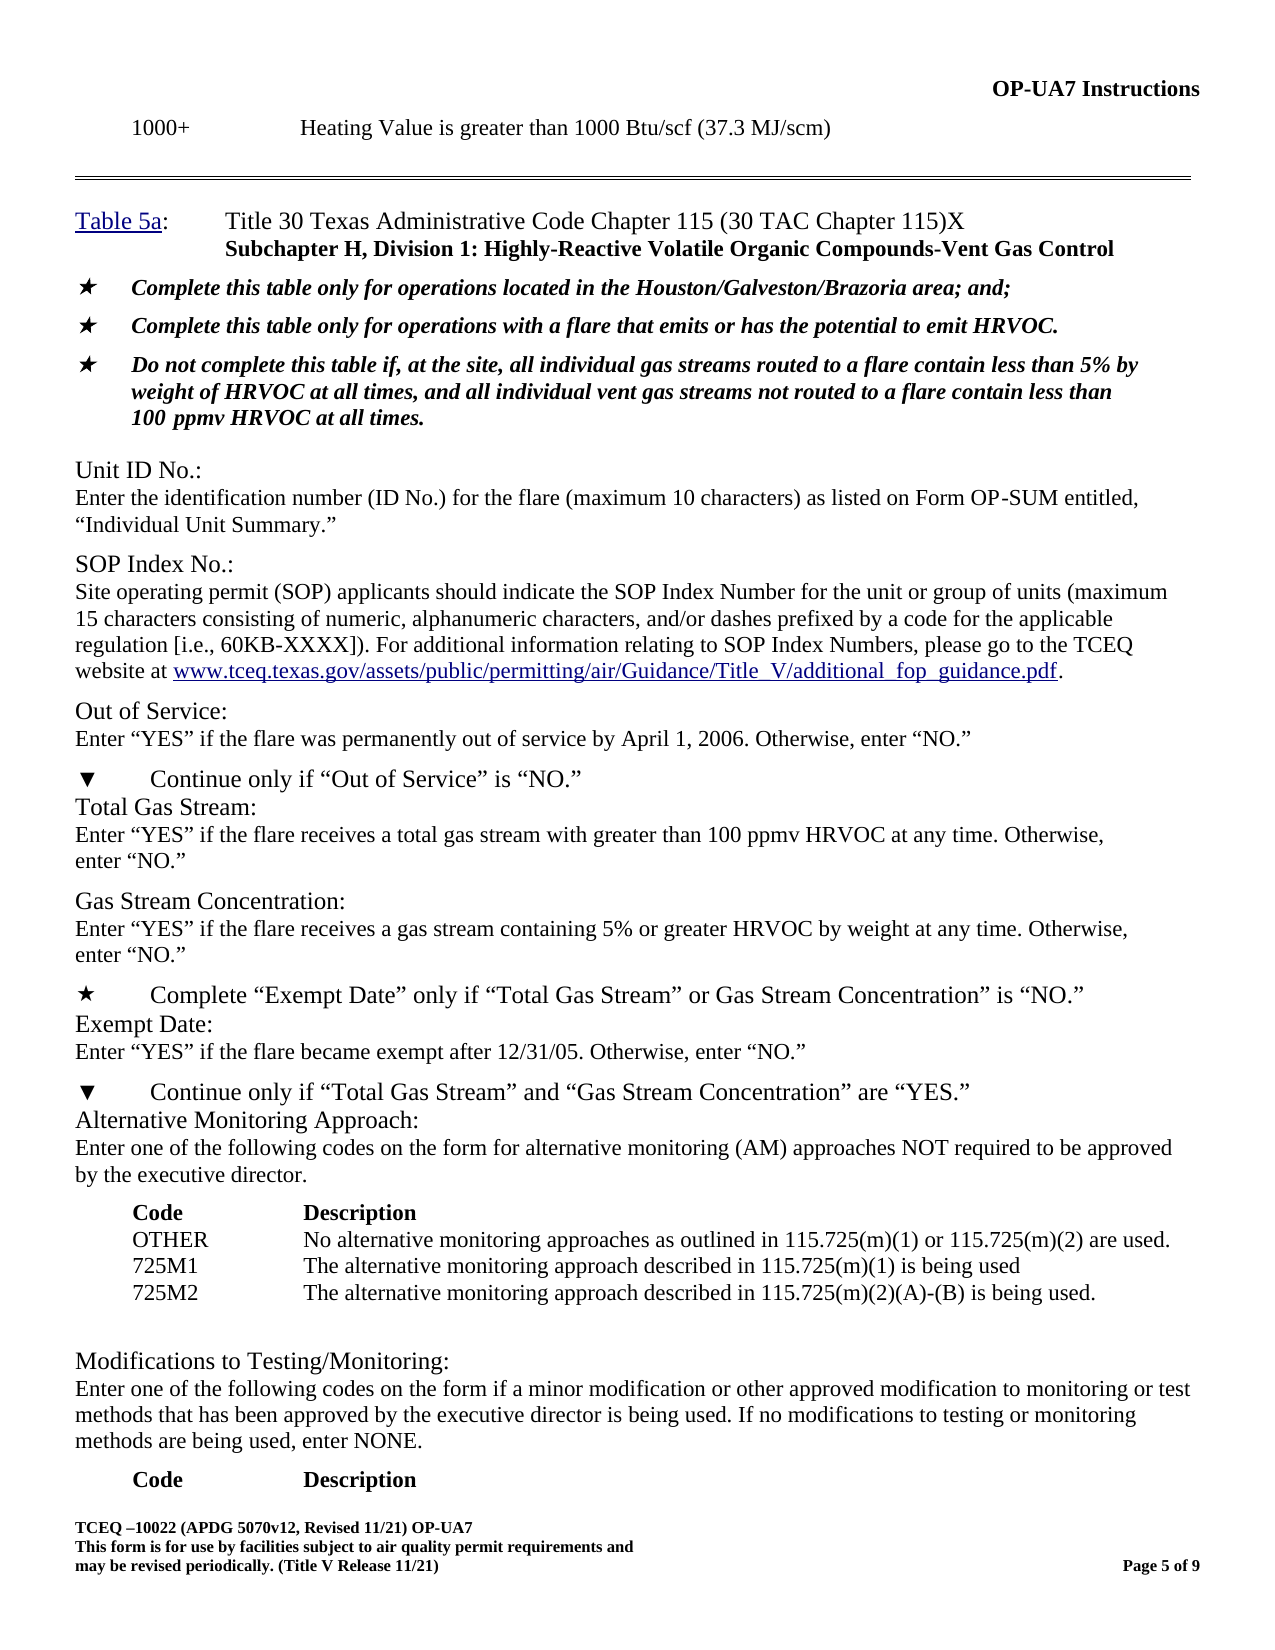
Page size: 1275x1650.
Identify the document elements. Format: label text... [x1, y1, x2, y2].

text OTHER No alternative monitoring approaches as outlined in 115.725(m)(1) or 115.725(m)(2) are used. [132, 1226, 1200, 1252]
text Enter one of the following codes on the form for alternative monitoring (AM) approaches NOT required to be approved by the executive director. [75, 1134, 1200, 1187]
text Code Description [132, 1199, 1200, 1226]
text Enter “YES” if the flare receives a total gas stream with greater than 100 ppmv HRVOC at any time. Otherwise, enter “NO.” [75, 821, 1200, 874]
text Enter “YES” if the flare was permanently out of service by April 1, 2006. Otherwise, enter “NO.” [75, 725, 1200, 751]
text 725M2 The alternative monitoring approach described in 115.725(m)(2)(A)-(B) is being used. [132, 1278, 1200, 1305]
text Complete this table only for operations with a flare that emits or has the potential to emit HRVOC. [75, 313, 1200, 339]
text Code Description [132, 1466, 1200, 1493]
text Complete this table only for operations located in the Houston/Galveston/Brazoria area; and; [75, 274, 1200, 300]
text Site operating permit (SOP) applicants should indicate the SOP Index Number for the unit or group of units (maximum 15 characters consisting of numeric, alphanumeric characters, and/or dashes prefixed by a code for the applicable regulation [i.e., 60KB-XXXX]). For additional information relating to SOP Index Numbers, please go to the TCEQ website at www.tceq.texas.gov/assets/public/permitting/air/Guidance/Title_V/additional_fop_guidance.pdf. [75, 578, 1200, 684]
text Enter “YES” if the flare became exempt after 12/31/05. Otherwise, enter “NO.” [75, 1038, 1200, 1064]
text 1000+ Heating Value is greater than 1000 Btu/scf (37.3 MJ/scm) [131, 114, 1200, 140]
text Enter one of the following codes on the form if a minor modification or other approved modification to monitoring or test methods that has been approved by the executive director is being used. If no modifications to testing or monitoring methods are being used, enter NONE. [75, 1375, 1200, 1454]
text Subchapter H, Division 1: Highly-Reactive Volatile Organic Compounds-Vent Gas Control [225, 235, 1200, 261]
text Do not complete this table if, at the site, all individual gas streams routed to a flare contain less than 5% by weight of HRVOC at all times, and all individual vent gas streams not routed to a flare contain less than 100 ppmv HRVOC at all times. [75, 351, 1200, 431]
text Enter “YES” if the flare receives a gas stream containing 5% or greater HRVOC by weight at any time. Otherwise, enter “NO.” [75, 915, 1200, 968]
text 725M1 The alternative monitoring approach described in 115.725(m)(1) is being used [132, 1252, 1200, 1278]
text Enter the identification number (ID No.) for the flare (maximum 10 characters) as listed on Form OP-SUM entitled, “Individual Unit Summary.” [75, 484, 1200, 537]
